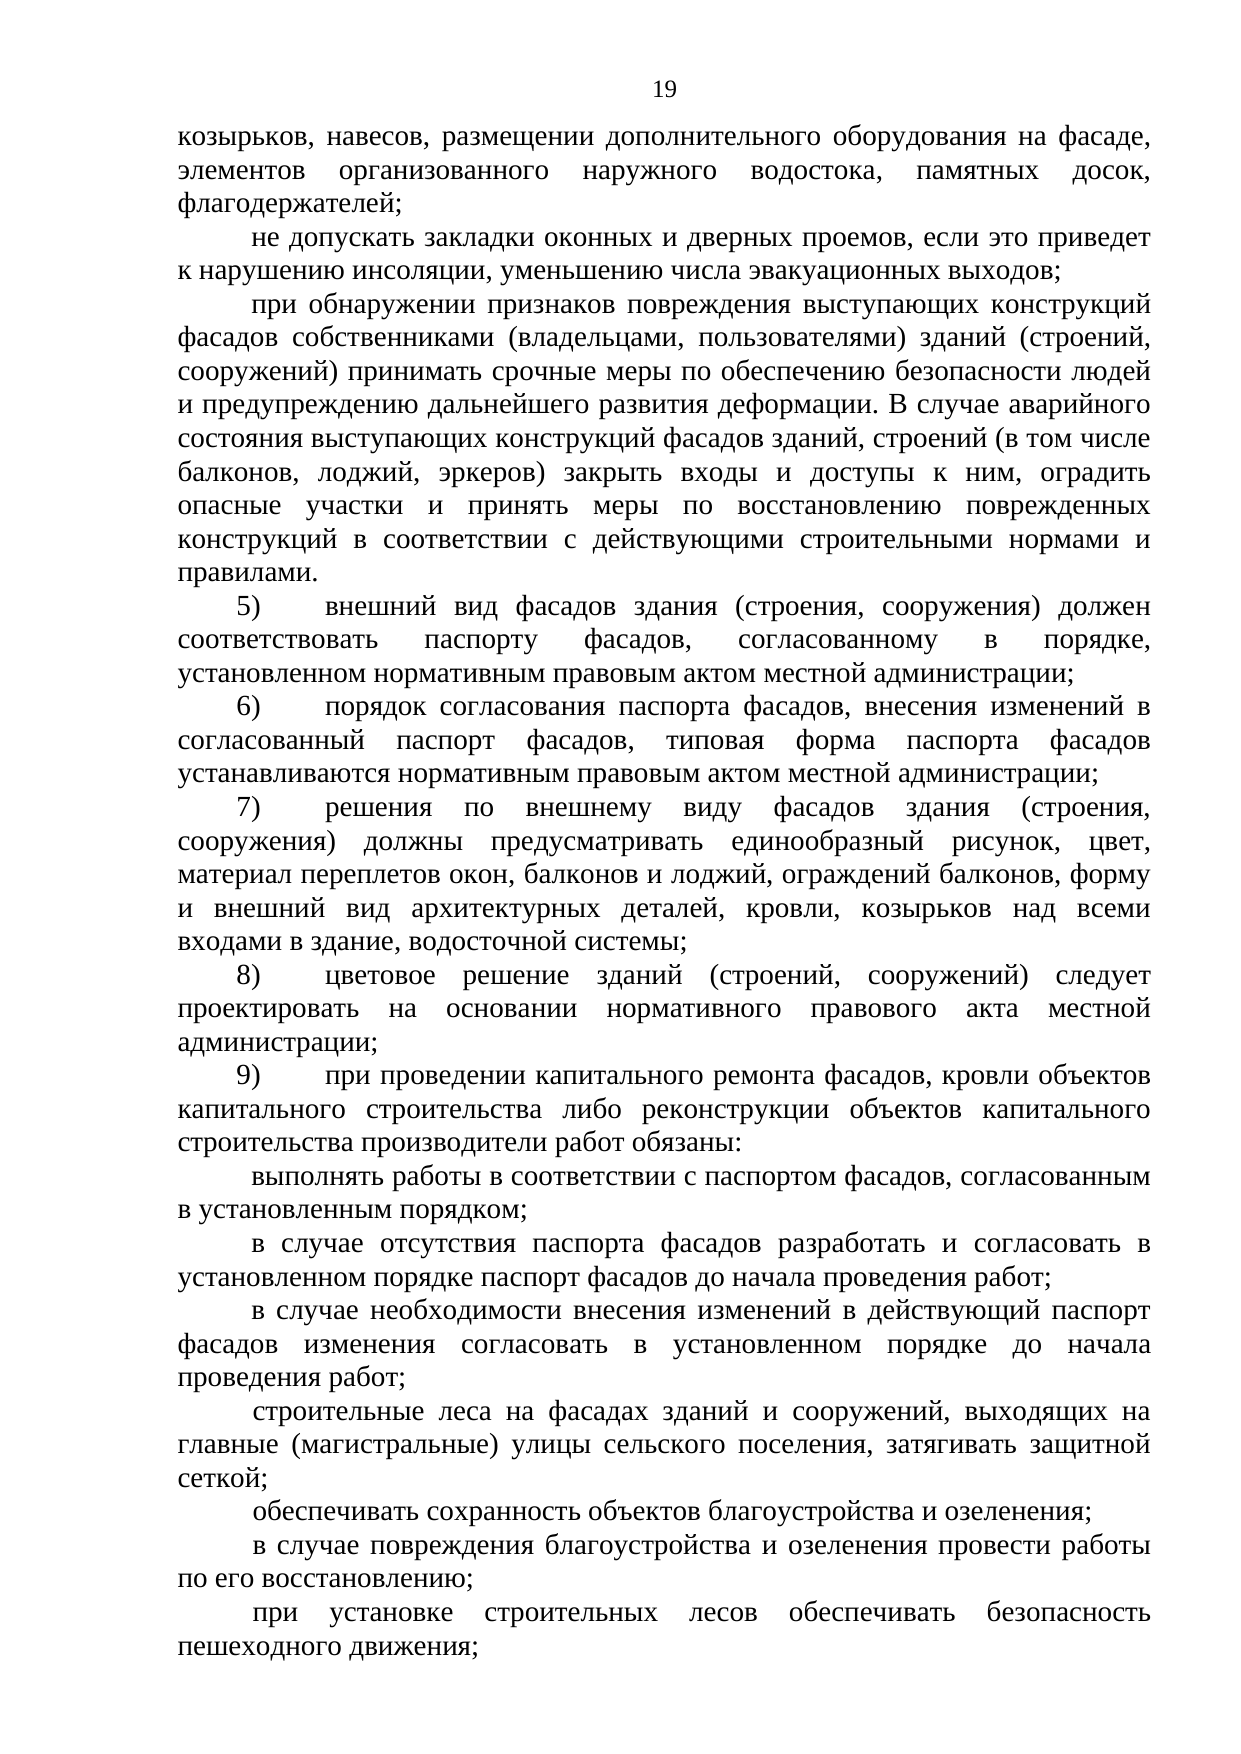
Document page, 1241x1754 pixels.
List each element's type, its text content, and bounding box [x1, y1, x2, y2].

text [177, 118, 1152, 219]
text не допускать закладки оконных и дверных проемов, если это приведет к нарушению инсоляции, уменьшению числа эвакуационных выходов; [177, 219, 1152, 286]
text строительные леса на фасадах зданий и сооружений, выходящих на главные (магистральные) улицы сельского поселения, затягивать защитной сеткой; [177, 1393, 1152, 1493]
text при установке строительных лесов обеспечивать безопасность пешеходного движения; [177, 1594, 1152, 1661]
text при обнаружении признаков повреждения выступающих конструкций фасадов собственниками (владельцами, пользователями) зданий (строений, сооружений) принимать срочные меры по обеспечению безопасности людей и предупреждению дальнейшего развития деформации. В случае аварийного состояния выступающих конструкций фасадов зданий, строений (в том числе балконов, лоджий, эркеров) закрыть входы и доступы к ним, оградить опасные участки и принять меры по восстановлению поврежденных конструкций в соответствии с действующими строительными нормами и правилами. [177, 286, 1152, 588]
list внешний вид фасадов здания (строения, сооружения) должен соответствовать паспорту фасадов, согласованному в порядке, установленном нормативным правовым актом местной администрации; [177, 588, 1152, 688]
list решения по внешнему виду фасадов здания (строения, сооружения) должны предусматривать единообразный рисунок, цвет, материал переплетов окон, балконов и лоджий, ограждений балконов, форму и внешний вид архитектурных деталей, кровли, козырьков над всеми входами в здание, водосточной системы; [177, 789, 1152, 957]
text в случае отсутствия паспорта фасадов разработать и согласовать в установленном порядке паспорт фасадов до начала проведения работ; [177, 1225, 1152, 1292]
list порядок согласования паспорта фасадов, внесения изменений в согласованный паспорт фасадов, типовая форма паспорта фасадов устанавливаются нормативным правовым актом местной администрации; [177, 688, 1152, 789]
list при проведении капитального ремонта фасадов, кровли объектов капитального строительства либо реконструкции объектов капитального строительства производители работ обязаны: [177, 1057, 1152, 1158]
text в случае повреждения благоустройства и озеленения провести работы по его восстановлению; [177, 1527, 1152, 1594]
text в случае необходимости внесения изменений в действующий паспорт фасадов изменения согласовать в установленном порядке до начала проведения работ; [177, 1292, 1152, 1393]
text выполнять работы в соответствии с паспортом фасадов, согласованным в установленным порядком; [177, 1158, 1152, 1225]
list цветовое решение зданий (строений, сооружений) следует проектировать на основании нормативного правового акта местной администрации; [177, 957, 1152, 1057]
text обеспечивать сохранность объектов благоустройства и озеленения; [177, 1493, 1152, 1527]
